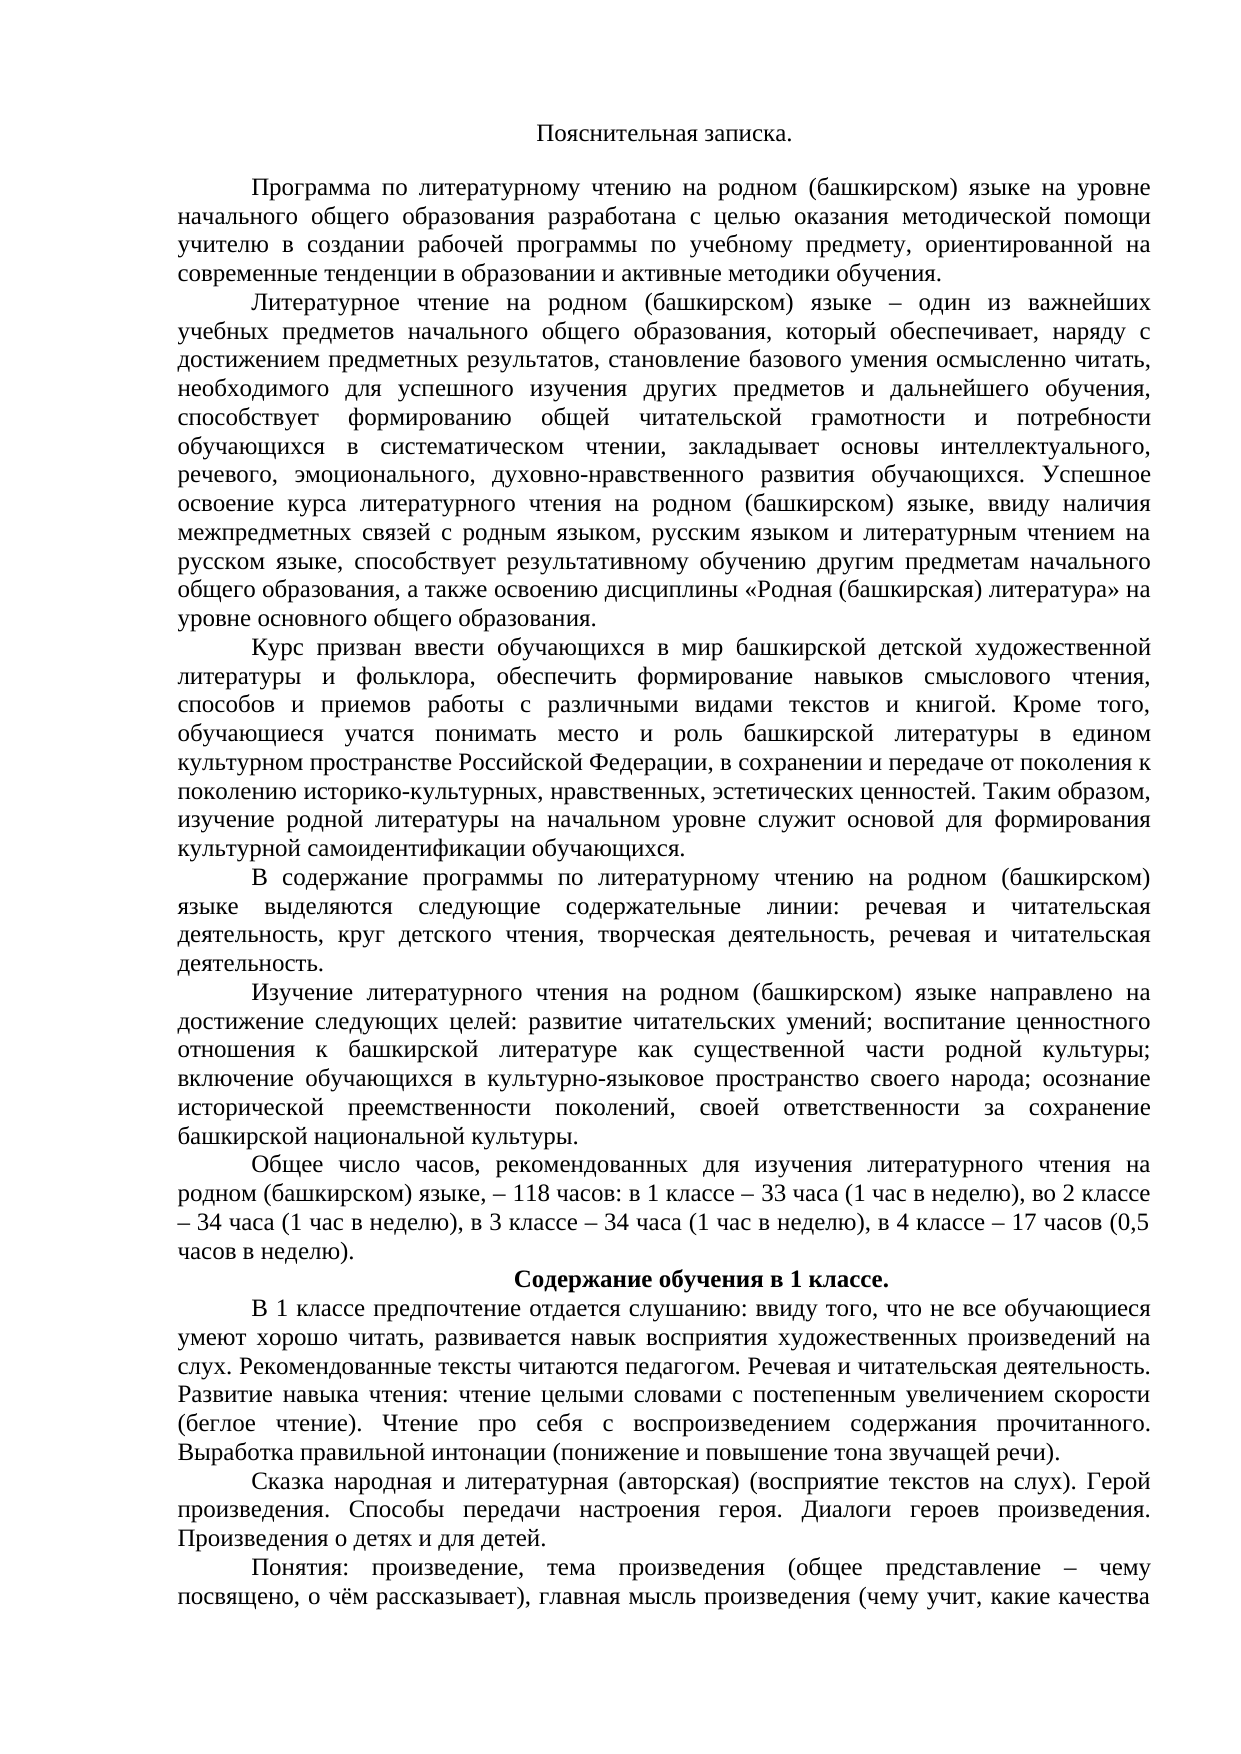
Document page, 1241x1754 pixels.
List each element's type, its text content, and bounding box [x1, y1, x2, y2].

text В содержание программы по литературному чтению на родном (башкирском) языке выделяются следующие содержательные линии: речевая и читательская деятельность, круг детского чтения, творческая деятельность, речевая и читательская деятельность. [177, 862, 1152, 977]
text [177, 1552, 1152, 1609]
text Программа по литературному чтению на родном (башкирском) языке на уровне начального общего образования разработана с целью оказания методической помощи учителю в создании рабочей программы по учебному предмету, ориентированной на современные тенденции в образовании и активные методики обучения. [177, 172, 1152, 287]
text Изучение литературного чтения на родном (башкирском) языке направлено на достижение следующих целей: развитие читательских умений; воспитание ценностного отношения к башкирской литературе как существенной части родной культуры; включение обучающихся в культурно-языковое пространство своего народа; осознание исторической преемственности поколений, своей ответственности за сохранение башкирской национальной культуры. [177, 977, 1152, 1149]
text Литературное чтение на родном (башкирском) языке – один из важнейших учебных предметов начального общего образования, который обеспечивает, наряду с достижением предметных результатов, становление базового умения осмысленно читать, необходимого для успешного изучения других предметов и дальнейшего обучения, способствует формированию общей читательской грамотности и потребности обучающихся в систематическом чтении, закладывает основы интеллектуального, речевого, эмоционального, духовно-нравственного развития обучающихся. Успешное освоение курса литературного чтения на родном (башкирском) языке, ввиду наличия межпредметных связей с родным языком, русским языком и литературным чтением на русском языке, способствует результативному обучению другим предметам начального общего образования, а также освоению дисциплины «Родная (башкирская) литература» на уровне основного общего образования. [177, 287, 1152, 632]
text Сказка народная и литературная (авторская) (восприятие текстов на слух). Герой произведения. Способы передачи настроения героя. Диалоги героев произведения. Произведения о детях и для детей. [177, 1466, 1152, 1552]
text Пояснительная записка. [177, 118, 1152, 147]
text В 1 классе предпочтение отдается слушанию: ввиду того, что не все обучающиеся умеют хорошо читать, развивается навык восприятия художественных произведений на слух. Рекомендованные тексты читаются педагогом. Речевая и читательская деятельность. Развитие навыка чтения: чтение целыми словами с постепенным увеличением скорости (беглое чтение). Чтение про себя с воспроизведением содержания прочитанного. Выработка правильной интонации (понижение и повышение тона звучащей речи). [177, 1293, 1152, 1466]
text Общее число часов, рекомендованных для изучения литературного чтения на родном (башкирском) языке, – 118 часов: в 1 классе – 33 часа (1 час в неделю), во 2 классе – 34 часа (1 час в неделю), в 3 классе – 34 часа (1 час в неделю), в 4 классе – 17 часов (0,5 часов в неделю). [177, 1149, 1152, 1264]
text Курс призван ввести обучающихся в мир башкирской детской художественной литературы и фольклора, обеспечить формирование навыков смыслового чтения, способов и приемов работы с различными видами текстов и книгой. Кроме того, обучающиеся учатся понимать место и роль башкирской литературы в едином культурном пространстве Российской Федерации, в сохранении и передаче от поколения к поколению историко-культурных, нравственных, эстетических ценностей. Таким образом, изучение родной литературы на начальном уровне служит основой для формирования культурной самоидентификации обучающихся. [177, 632, 1152, 862]
text Содержание обучения в 1 классе. [177, 1264, 1152, 1293]
